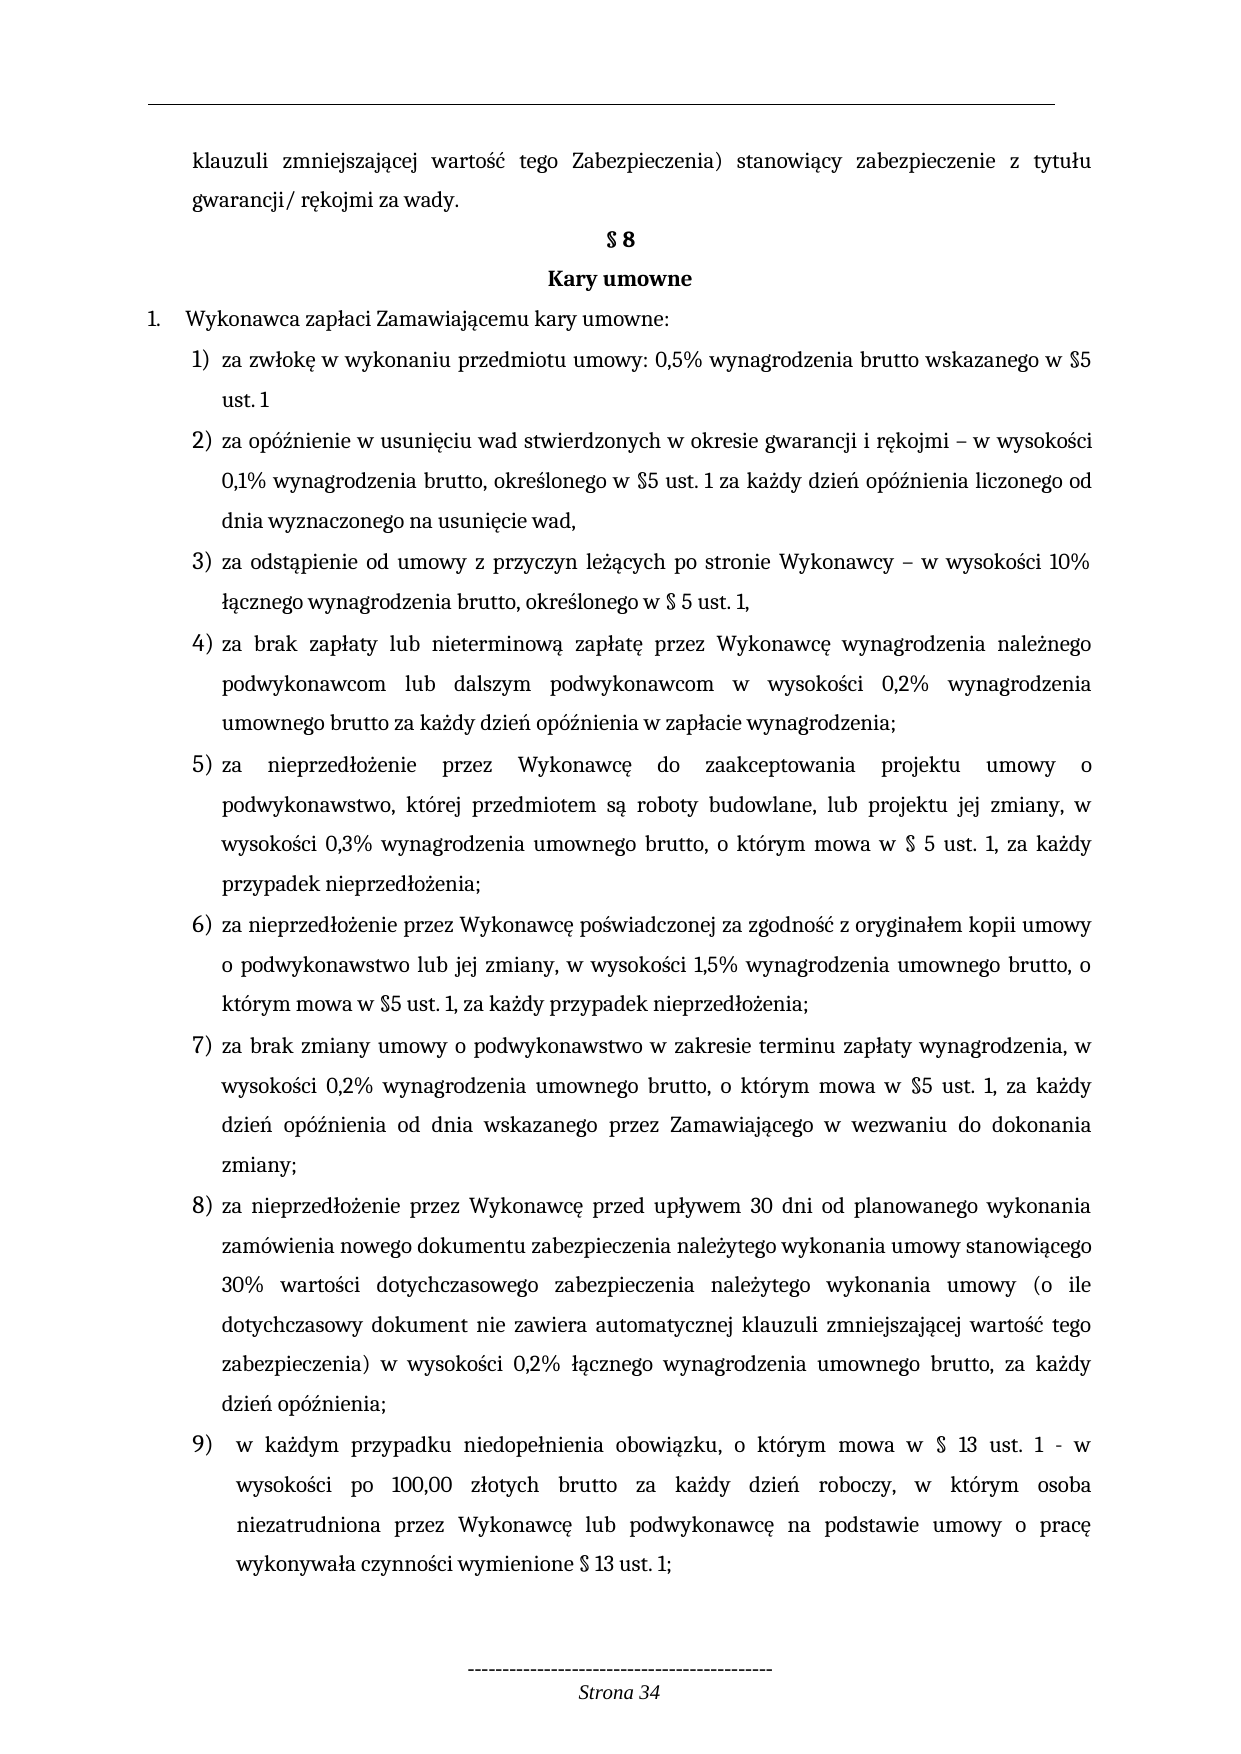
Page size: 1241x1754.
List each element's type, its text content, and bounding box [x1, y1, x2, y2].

list za nieprzedłożenie przez Wykonawcę przed upływem 30 dni od planowanego wykonania zamówienia nowego dokumentu zabezpieczenia należytego wykonania umowy stanowiącego 30% wartości dotychczasowego zabezpieczenia należytego wykonania umowy (o ile dotychczasowy dokument nie zawiera automatycznej klauzuli zmniejszającej wartość tego zabezpieczenia) w wysokości 0,2% łącznego wynagrodzenia umownego brutto, za każdy dzień opóźnienia; [192, 1191, 1092, 1417]
list w każdym przypadku niedopełnienia obowiązku, o którym mowa w § 13 ust. 1 - w wysokości po 100,00 złotych brutto za każdy dzień roboczy, w którym osoba niezatrudniona przez Wykonawcę lub podwykonawcę na podstawie umowy o pracę wykonywała czynności wymienione § 13 ust. 1; [192, 1430, 1092, 1577]
list Wykonawca zapłaci Zamawiającemu kary umowne: [148, 306, 1092, 332]
list za opóźnienie w usunięciu wad stwierdzonych w okresie gwarancji i rękojmi – w wysokości 0,1% wynagrodzenia brutto, określonego w §5 ust. 1 za każdy dzień opóźnienia liczonego od dnia wyznaczonego na usunięcie wad, [192, 426, 1092, 534]
text § 8 [148, 227, 1092, 253]
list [148, 148, 1092, 213]
list za brak zmiany umowy o podwykonawstwo w zakresie terminu zapłaty wynagrodzenia, w wysokości 0,2% wynagrodzenia umownego brutto, o którym mowa w §5 ust. 1, za każdy dzień opóźnienia od dnia wskazanego przez Zamawiającego w wezwaniu do dokonania zmiany; [192, 1031, 1092, 1178]
list za zwłokę w wykonaniu przedmiotu umowy: 0,5% wynagrodzenia brutto wskazanego w §5 ust. 1 [192, 345, 1092, 413]
list za nieprzedłożenie przez Wykonawcę do zaakceptowania projektu umowy o podwykonawstwo, której przedmiotem są roboty budowlane, lub projektu jej zmiany, w wysokości 0,3% wynagrodzenia umownego brutto, o którym mowa w § 5 ust. 1, za każdy przypadek nieprzedłożenia; [192, 749, 1092, 897]
list za odstąpienie od umowy z przyczyn leżących po stronie Wykonawcy – w wysokości 10% łącznego wynagrodzenia brutto, określonego w § 5 ust. 1, [192, 547, 1092, 616]
text Kary umowne [148, 266, 1092, 292]
list za brak zapłaty lub nieterminową zapłatę przez Wykonawcę wynagrodzenia należnego podwykonawcom lub dalszym podwykonawcom w wysokości 0,2% wynagrodzenia umownego brutto za każdy dzień opóźnienia w zapłacie wynagrodzenia; [192, 629, 1092, 736]
list za nieprzedłożenie przez Wykonawcę poświadczonej za zgodność z oryginałem kopii umowy o podwykonawstwo lub jej zmiany, w wysokości 1,5% wynagrodzenia umownego brutto, o którym mowa w §5 ust. 1, za każdy przypadek nieprzedłożenia; [192, 910, 1092, 1017]
